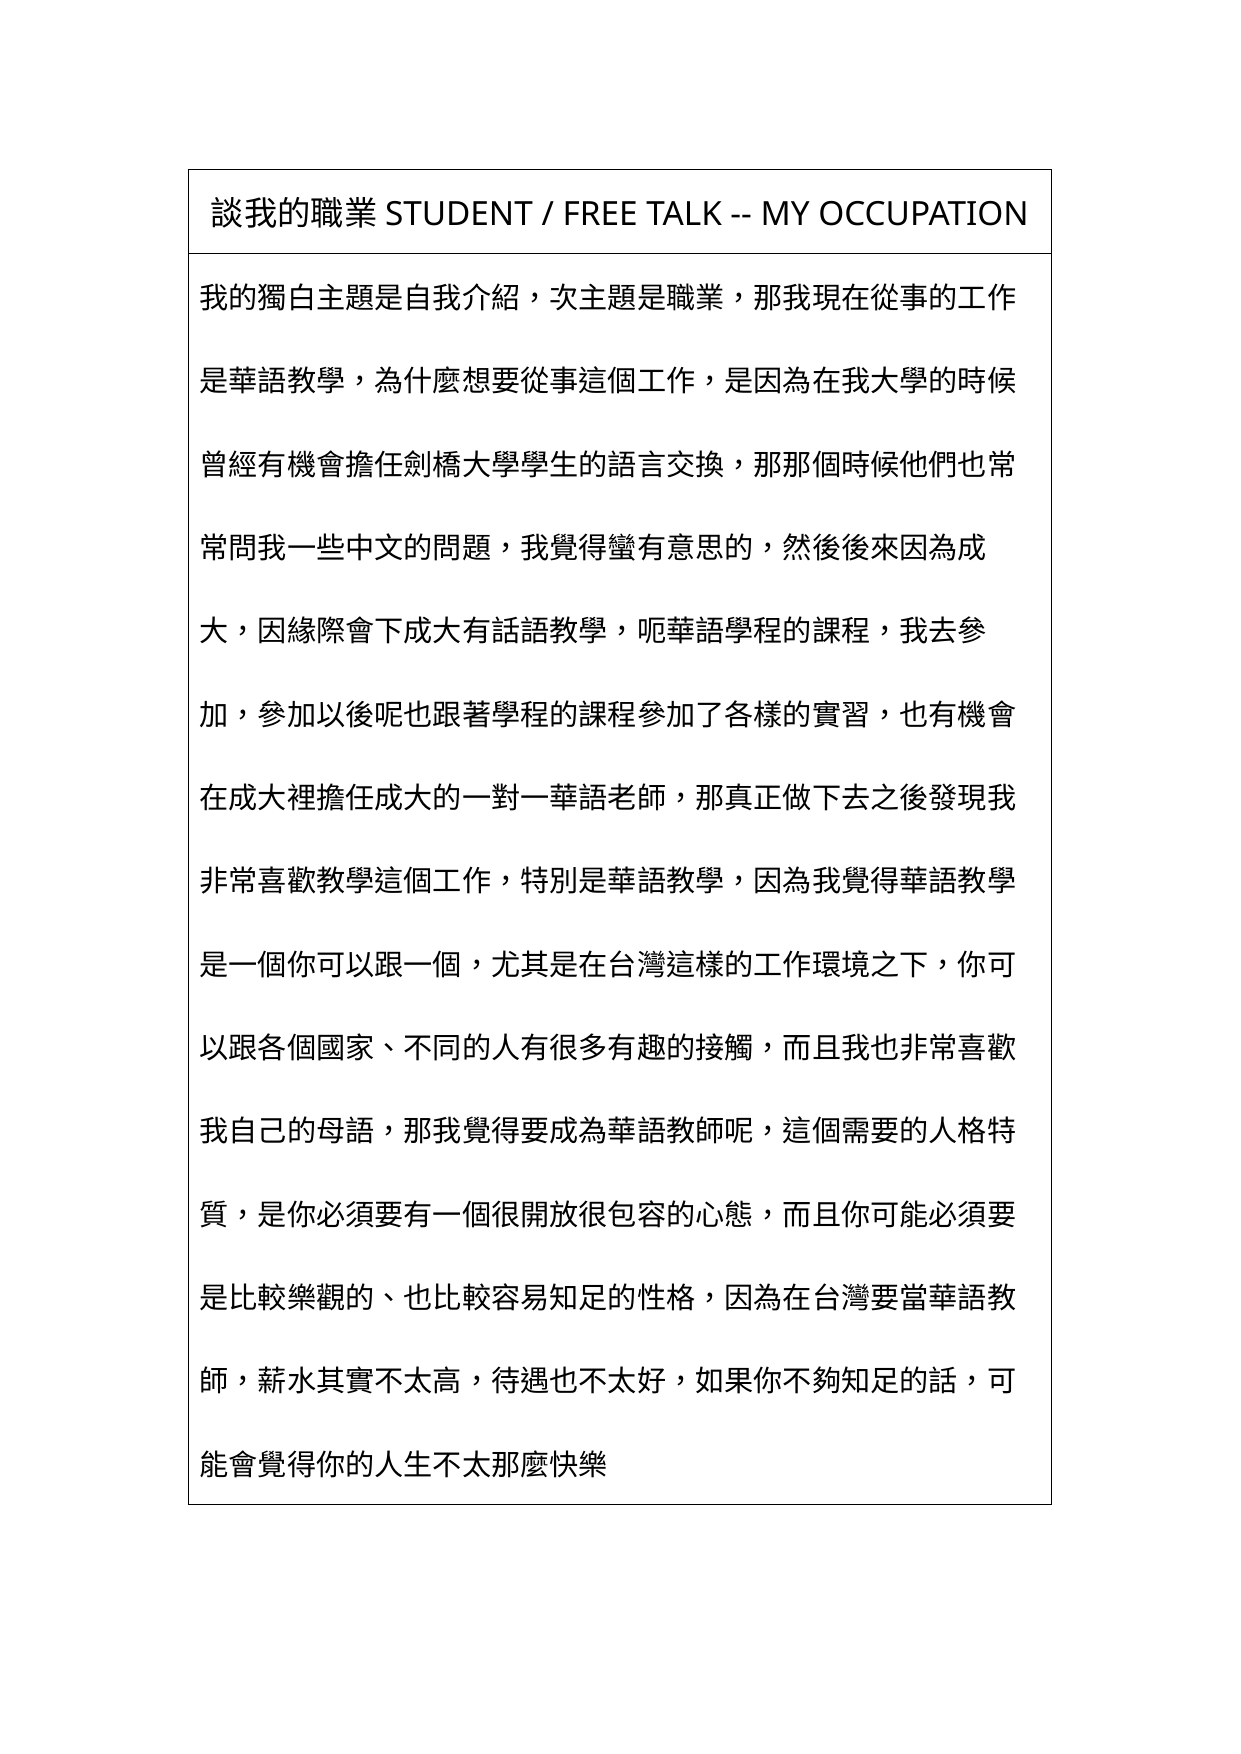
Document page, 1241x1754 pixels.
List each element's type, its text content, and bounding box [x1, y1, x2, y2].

table_cell 我的獨白主題是自我介紹，次主題是職業，那我現在從事的工作是華語教學，為什麼想要從事這個工作，是因為在我大學的時候曾經有機會擔任劍橋大學學生的語言交換，那那個時候他們也常常問我一些中文的問題，我覺得蠻有意思的，然後後來因為成大，因緣際會下成大有話語教學，呃華語學程的課程，我去參加，參加以後呢也跟著學程的課程參加了各樣的實習，也有機會在成大裡擔任成大的一對一華語老師，那真正做下去之後發現我非常喜歡教學這個工作，特別是華語教學，因為我覺得華語教學是一個你可以跟一個，尤其是在台灣這樣的工作環境之下，你可以跟各個國家、不同的人有很多有趣的接觸，而且我也非常喜歡我自己的母語，那我覺得要成為華語教師呢，這個需要的人格特質，是你必須要有一個很開放很包容的心態，而且你可能必須要是比較樂觀的、也比較容易知足的性格，因為在台灣要當華語教師，薪水其實不太高，待遇也不太好，如果你不夠知足的話，可能會覺得你的人生不太那麼快樂 [189, 254, 1051, 1504]
table_header 談我的職業 STUDENT / FREE TALK -- MY OCCUPATION [189, 170, 1051, 253]
